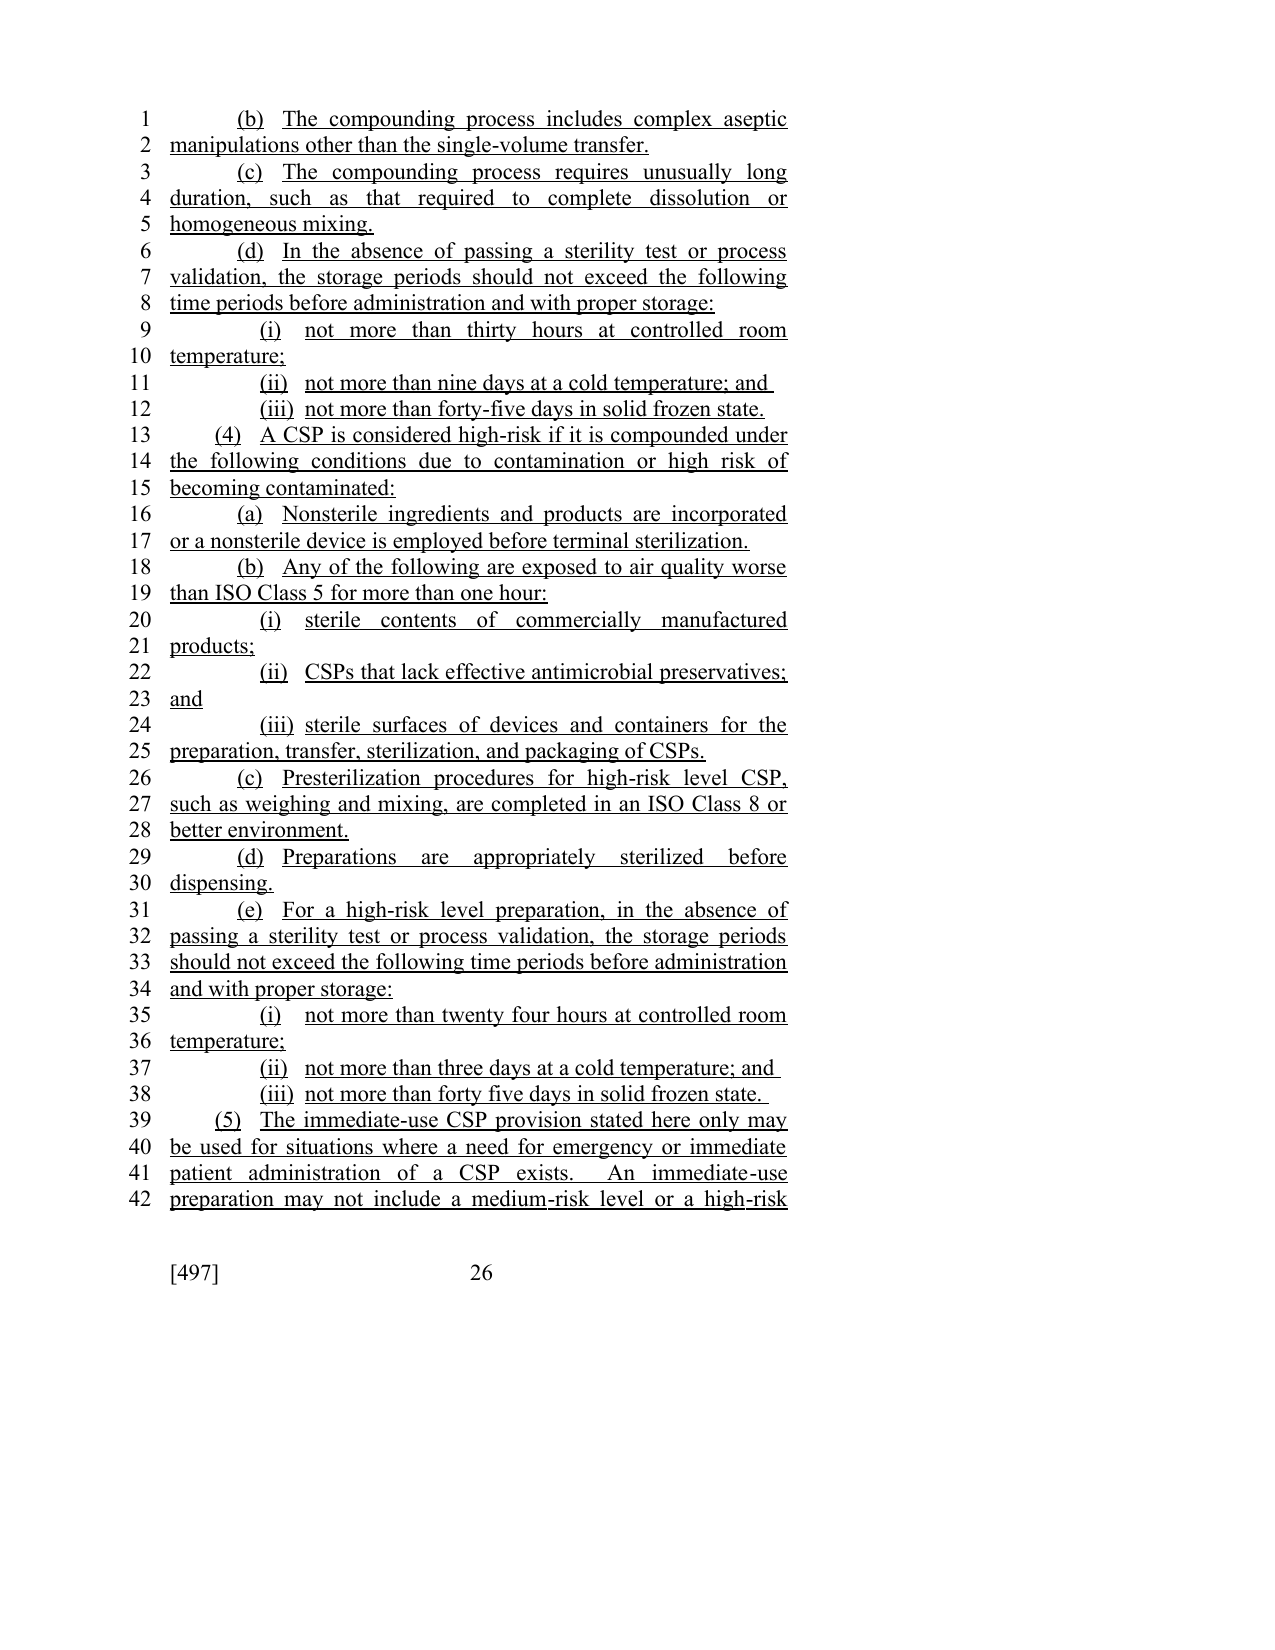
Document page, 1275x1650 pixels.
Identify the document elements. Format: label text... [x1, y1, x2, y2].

text (4) A CSP is considered high-risk if it is compounded under the following conditions due to contamination or high risk of becoming contaminated: [169, 471, 787, 500]
text (b) The compounding process includes complex aseptic manipulations other than the single-volume transfer. [169, 105, 787, 158]
text (c) The compounding process requires unusually long duration, such as that required to complete dissolution or homogeneous mixing. [169, 208, 787, 237]
text (d) In the absence of passing a sterility test or process validation, the storage periods should not exceed the following time periods before administration and with proper storage: [169, 287, 787, 316]
text (a) Nonsterile ingredients and products are incorporated or a nonsterile device is employed before terminal sterilization. [169, 500, 787, 553]
text (c) Presterilization procedures for high-risk level CSP, such as weighing and mixing, are completed in an ISO Class 8 or better environment. [169, 814, 787, 843]
text (b) Any of the following are exposed to air quality worse than ISO Class 5 for more than one hour: [169, 553, 787, 606]
text (4) A CSP is considered high-risk if it is compounded under the following conditions due to contamination or high risk of becoming contaminated: [169, 421, 787, 470]
text (e) For a high-risk level preparation, in the absence of passing a sterility test or process validation, the storage periods should not exceed the following time periods before administration and with proper storage: [169, 972, 787, 1001]
text (e) For a high-risk level preparation, in the absence of passing a sterility test or process validation, the storage periods should not exceed the following time periods before administration and with proper storage: [169, 946, 787, 971]
text (ii) not more than three days at a cold temperature; and [169, 1054, 787, 1080]
text (iii) sterile surfaces of devices and containers for the preparation, transfer, sterilization, and packaging of CSPs. [169, 711, 787, 764]
text (i) not more than twenty four hours at controlled room temperature; [169, 1001, 787, 1054]
text (e) For a high-risk level preparation, in the absence of passing a sterility test or process validation, the storage periods should not exceed the following time periods before administration and with proper storage: [169, 896, 787, 945]
text (c) Presterilization procedures for high-risk level CSP, such as weighing and mixing, are completed in an ISO Class 8 or better environment. [169, 764, 787, 813]
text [169, 1183, 787, 1208]
text (iii) not more than forty-five days in solid frozen state. [169, 395, 787, 421]
text (ii) CSPs that lack effective antimicrobial preservatives; and [169, 658, 787, 711]
text (d) In the absence of passing a sterility test or process validation, the storage periods should not exceed the following time periods before administration and with proper storage: [169, 237, 787, 286]
text (ii) not more than nine days at a cold temperature; and [169, 368, 787, 395]
text (iii) not more than forty five days in solid frozen state. [169, 1080, 787, 1106]
text (i) sterile contents of commercially manufactured products; [169, 606, 787, 658]
text (c) The compounding process requires unusually long duration, such as that required to complete dissolution or homogeneous mixing. [169, 158, 787, 207]
text (i) not more than thirty hours at controlled room temperature; [169, 316, 787, 368]
text (d) Preparations are appropriately sterilized before dispensing. [169, 843, 787, 896]
